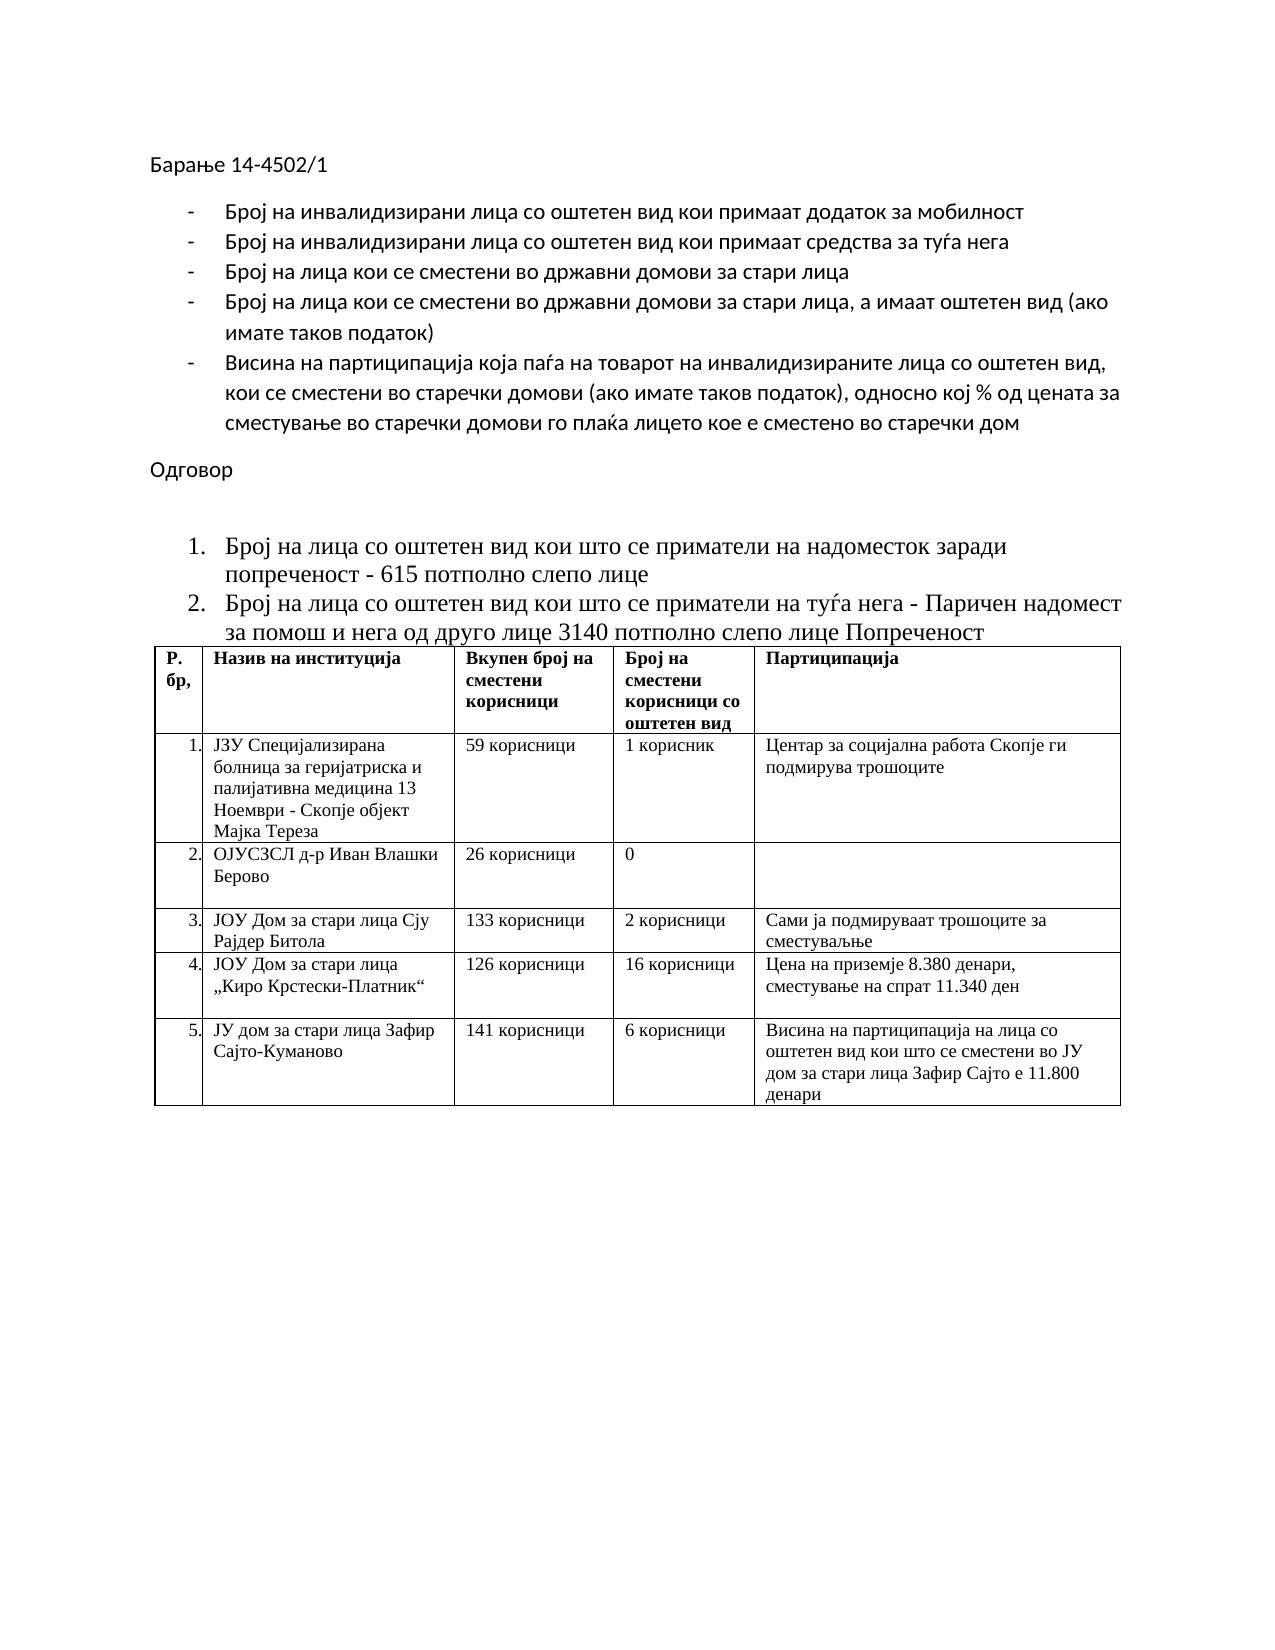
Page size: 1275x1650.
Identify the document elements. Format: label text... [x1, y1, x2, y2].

text Барање 14-4502/1 [150, 150, 1125, 178]
table_cell 1 корисник [614, 734, 754, 842]
table_header Вкупен број на сместени корисници [455, 647, 613, 733]
table_cell [755, 843, 1120, 908]
list Број на лица со оштетен вид кои што се приматели на надоместок заради попреченост - 615 потполно слепо лице [187, 531, 1125, 588]
table_cell ЈУ дом за стари лица Зафир Сајто-Куманово [203, 1019, 454, 1105]
table_cell Центар за социјална работа Скопје ги подмирува трошоците [755, 734, 1120, 842]
table_cell [156, 734, 202, 842]
table_cell Висина на партиципација на лица со оштетен вид кои што се сместени во ЈУ дом за стари лица Зафир Сајто е 11.800 денари [755, 1019, 1120, 1105]
table_cell 59 корисници [455, 734, 613, 842]
table_cell Цена на приземје 8.380 денари, сместување на спрат 11.340 ден [755, 953, 1120, 1018]
table_cell 16 корисници [614, 953, 754, 1018]
list Висина на партиципација која паѓа на товарот на инвалидизираните лица со оштетен вид, кои се сместени во старечки домови (ако имате таков податок), односно кој % од цената за сместување во старечки домови го плаќа лицето кое е сместено во старечки дом [187, 348, 1125, 436]
table_cell ОЈУСЗСЛ д-р Иван Влашки Берово [203, 843, 454, 908]
table_cell 0 [614, 843, 754, 908]
table_cell 26 корисници [455, 843, 613, 908]
table_header Назив на институција [203, 647, 454, 733]
table_cell [156, 953, 202, 1018]
table_cell [156, 1019, 202, 1105]
list Број на лица кои се сместени во државни домови за стари лица [187, 257, 1125, 285]
table_cell 133 корисници [455, 909, 613, 952]
table_cell 126 корисници [455, 953, 613, 1018]
table_cell [156, 909, 202, 952]
list Број на лица со оштетен вид кои што се приматели на туѓа нега - Паричен надомест за помош и нега од друго лице 3140 потполно слепо лице Попреченост [187, 588, 1125, 646]
table_cell [156, 843, 202, 908]
table_cell 6 корисници [614, 1019, 754, 1105]
table_cell ЈОУ Дом за стари лица „Киро Крстески-Платник“ [203, 953, 454, 1018]
text Одговор [150, 455, 1125, 483]
table_cell 2 корисници [614, 909, 754, 952]
table_header Партиципација [755, 647, 1120, 733]
table_cell Сами ја подмируваат трошоците за сместуваљње [755, 909, 1120, 952]
table_cell ЈЗУ Специјализирана болница за геријатриска и палијативна медицина 13 Ноември - Скопје објект Мајка Тереза [203, 734, 454, 842]
table_cell 141 корисници [455, 1019, 613, 1105]
table_cell ЈОУ Дом за стари лица Сју Рајдер Битола [203, 909, 454, 952]
list Број на лица кои се сместени во државни домови за стари лица, а имаат оштетен вид (ако имате таков податок) [187, 287, 1125, 346]
table_header Р. бр, [156, 647, 202, 733]
list Број на инвалидизирани лица со оштетен вид кои примаат додаток за мобилност [187, 197, 1125, 225]
table_header Број на сместени корисници со оштетен вид [614, 647, 754, 733]
list Број на инвалидизирани лица со оштетен вид кои примаат средства за туѓа нега [187, 227, 1125, 255]
